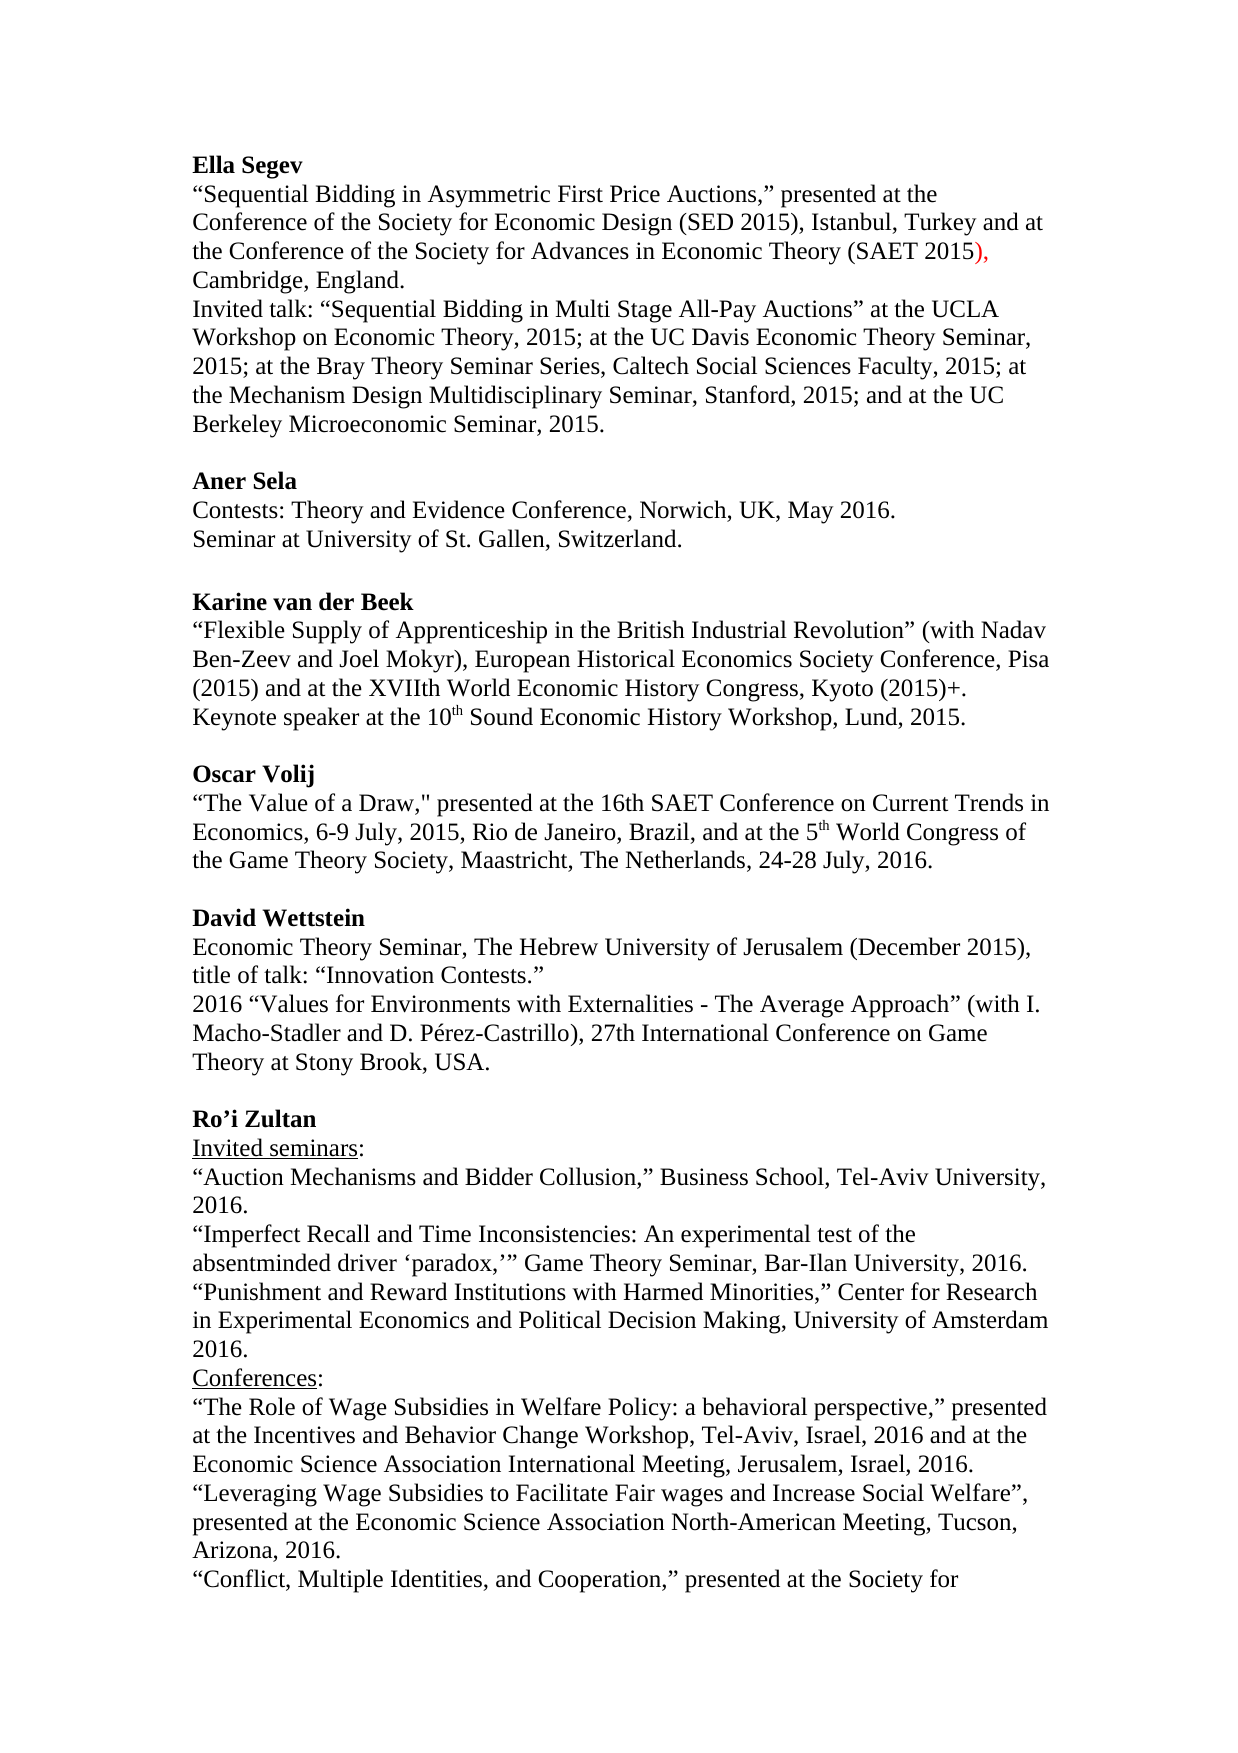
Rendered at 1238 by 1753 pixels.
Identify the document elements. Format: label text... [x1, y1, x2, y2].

text “Imperfect Recall and Time Inconsistencies: An experimental test of the absentminded driver ‘paradox,’” Game Theory Seminar, Bar-Ilan University, 2016. “Punishment and Reward Institutions with Harmed Minorities,” Center for Research in Experimental Economics and Political Decision Making, University of Amsterdam 2016. [192, 1219, 1050, 1363]
text David Wettstein [192, 903, 1056, 932]
text Karine van der Beek [192, 587, 1050, 615]
text 2015; at the Bray Theory Seminar Series, Caltech Social Sciences Faculty, 2015; at the Mechanism Design Multidisciplinary Seminar, Stanford, 2015; and at the UC Berkeley Microeconomic Seminar, 2015. [192, 351, 1050, 437]
text Invited talk: “Sequential Bidding in Multi Stage All-Pay Auctions” at the UCLA Workshop on Economic Theory, 2015; at the UC Davis Economic Theory Seminar, [192, 294, 1050, 351]
text 2016 “Values for Environments with Externalities - The Average Approach” (with I. Macho-Stadler and D. Pérez-Castrillo), 27th International Conference on Game Theory at Stony Brook, USA. [192, 989, 1056, 1075]
text “The Value of a Draw," presented at the 16th SAET Conference on Current Trends in Economics, 6-9 July, 2015, Rio de Janeiro, Brazil, and at the 5th World Congress of the Game Theory Society, Maastricht, The Netherlands, 24-28 July, 2016. [192, 788, 1056, 874]
text Aner Sela [192, 466, 1056, 495]
text Keynote speaker at the 10th Sound Economic History Workshop, Lund, 2015. [192, 702, 1050, 730]
text Invited seminars: [192, 1133, 1050, 1162]
text “Sequential Bidding in Asymmetric First Price Auctions,” presented at the Conference of the Society for Economic Design (SED 2015), Istanbul, Turkey and at the Conference of the Society for Advances in Economic Theory (SAET 2015), Cambridge, England. [192, 179, 1050, 294]
text “Auction Mechanisms and Bidder Collusion,” Business School, Tel-Aviv University, 2016. [192, 1162, 1050, 1219]
text Conferences: [192, 1363, 1050, 1392]
text Economic Theory Seminar, The Hebrew University of Jerusalem (December 2015), title of talk: “Innovation Contests.” [192, 932, 1056, 989]
title Contests: Theory and Evidence Conference, Norwich, UK, May 2016. [192, 495, 1050, 524]
text “Flexible Supply of Apprenticeship in the British Industrial Revolution” (with Nadav Ben-Zeev and Joel Mokyr), European Historical Economics Society Conference, Pisa (2015) and at the XVIIth World Economic History Congress, Kyoto (2015)+. [192, 615, 1061, 702]
text Ro’i Zultan [192, 1104, 1050, 1133]
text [192, 1392, 1050, 1593]
title Seminar at University of St. Gallen, Switzerland. [192, 524, 1050, 552]
text Oscar Volij [192, 759, 1050, 788]
text Ella Segev [192, 150, 1050, 179]
